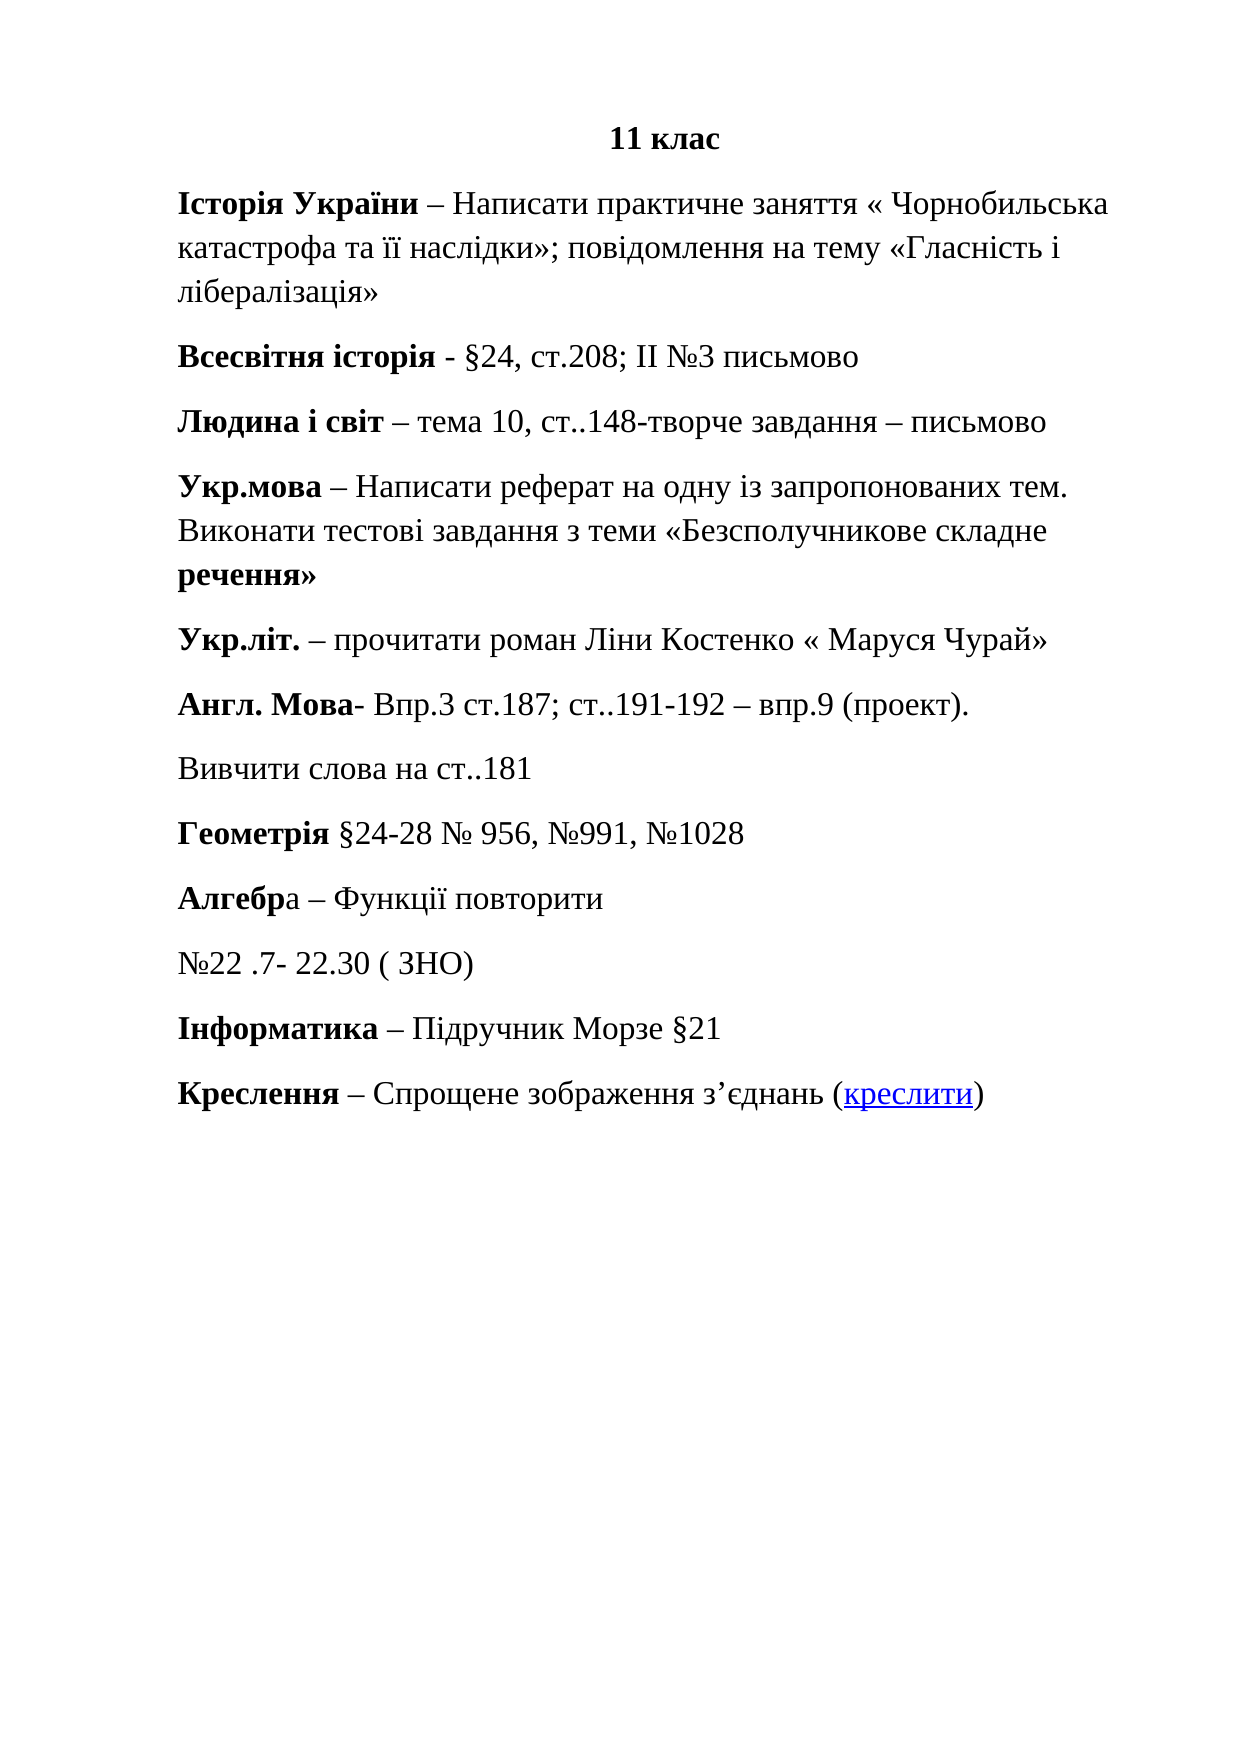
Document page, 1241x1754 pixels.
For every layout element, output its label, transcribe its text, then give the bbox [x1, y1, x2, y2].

text №22 .7- 22.30 ( ЗНО) [177, 943, 1152, 982]
text Креслення – Спрощене зображення з’єднань (креслити) [177, 1073, 1152, 1111]
text Вивчити слова на ст..181 [177, 749, 1152, 787]
text Геометрія §24-28 № 956, №991, №1028 [177, 813, 1152, 852]
text Всесвітня історія - §24, ст.208; ІІ №3 письмово [177, 336, 1152, 374]
text Людина і світ – тема 10, ст..148-творче завдання – письмово [177, 401, 1152, 439]
text Історія України – Написати практичне заняття « Чорнобильська катастрофа та її наслідки»; повідомлення на тему «Гласність і лібералізація» [177, 183, 1152, 309]
text Укр.літ. – прочитати роман Ліни Костенко « Маруся Чурай» [177, 619, 1152, 657]
text 11 клас [177, 118, 1152, 156]
text Інформатика – Підручник Морзе §21 [177, 1008, 1152, 1047]
text Укр.мова – Написати реферат на одну із запропонованих тем. Виконати тестові завдання з теми «Безсполучникове складне речення» [177, 466, 1152, 592]
text Англ. Мова- Впр.3 ст.187; ст..191-192 – впр.9 (проект). [177, 684, 1152, 722]
text Алгебра – Функції повторити [177, 878, 1152, 917]
